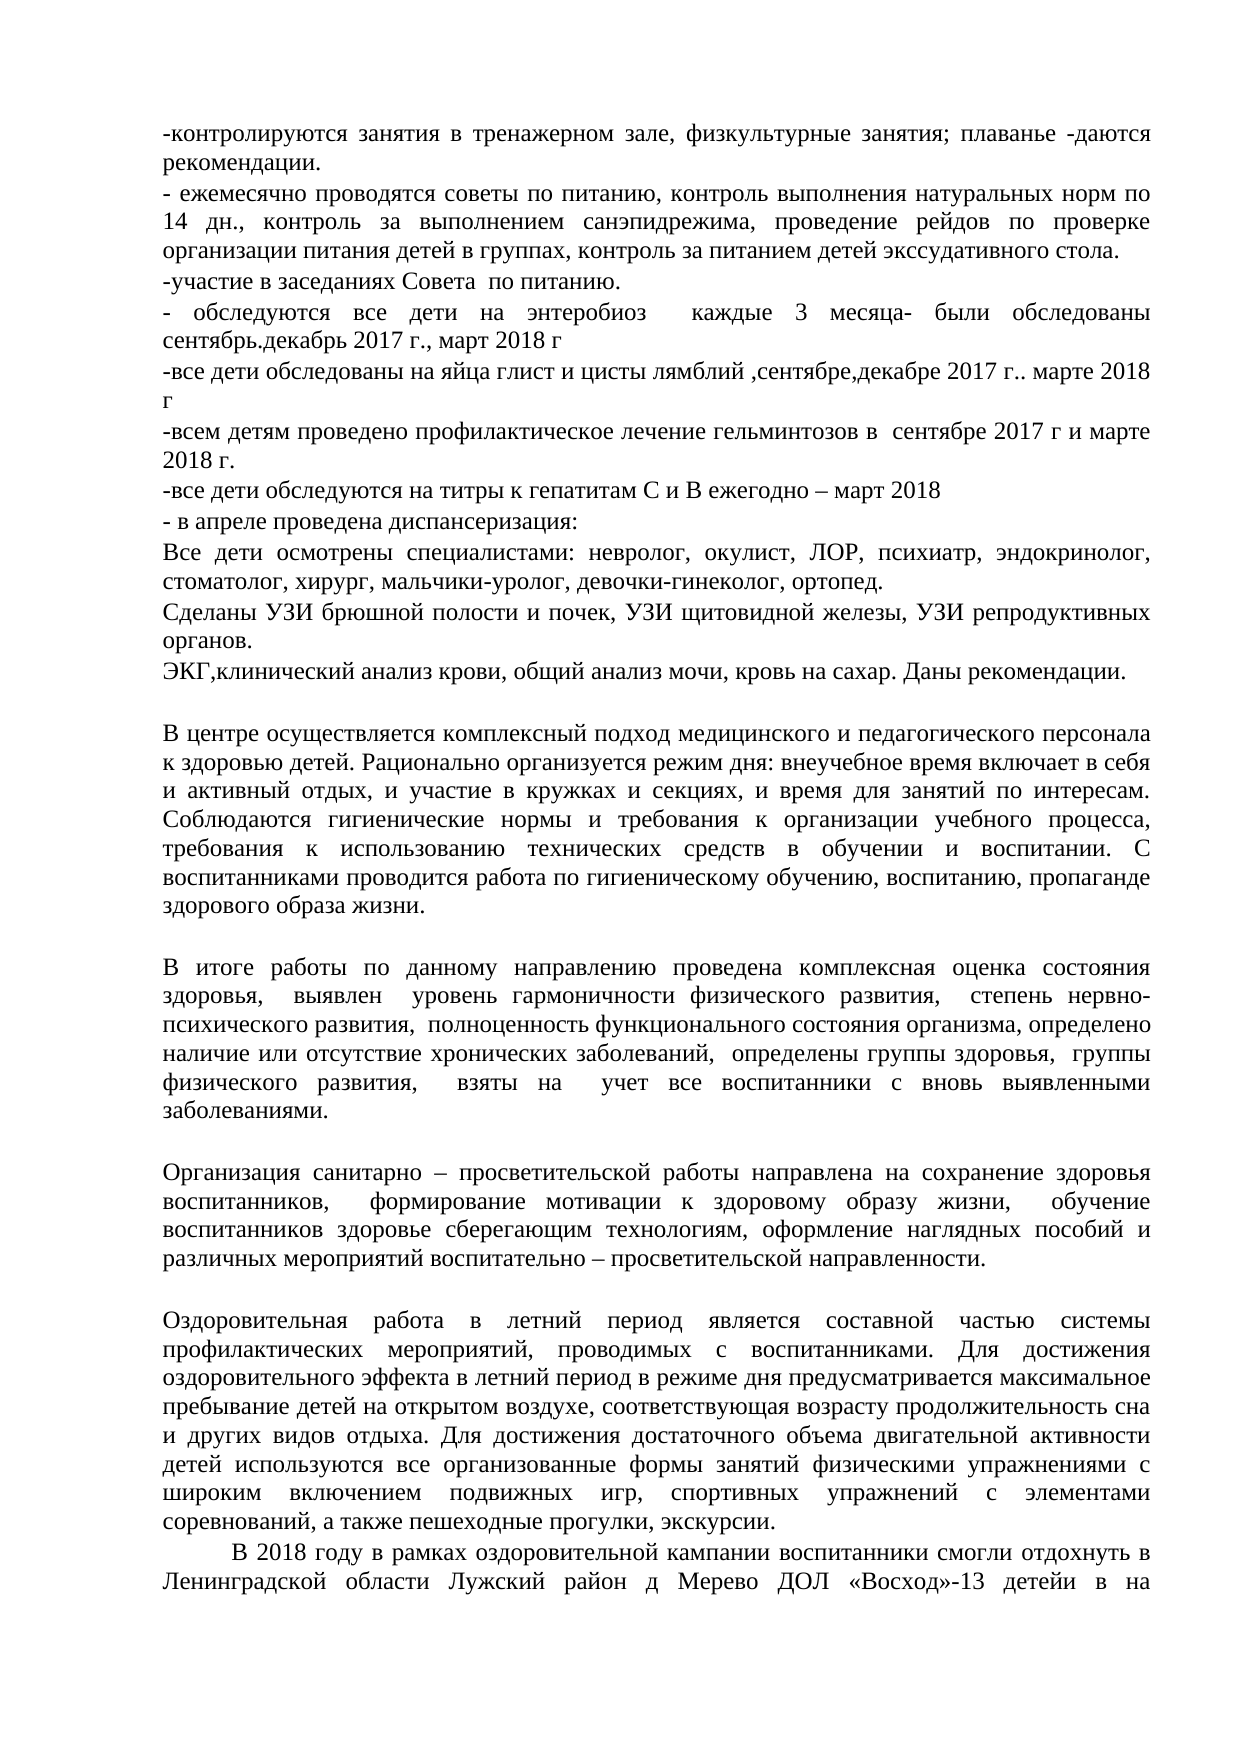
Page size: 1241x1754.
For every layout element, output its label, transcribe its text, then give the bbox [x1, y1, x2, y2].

text -все дети обследуются на титры к гепатитам С и В ежегодно – март 2018 [162, 476, 1152, 504]
text - в апреле проведена диспансеризация: [162, 506, 1152, 535]
text Организация санитарно – просветительской работы направлена на сохранение здоровья воспитанников, формирование мотивации к здоровому образу жизни, обучение воспитанников здоровье сберегающим технологиям, оформление наглядных пособий и различных мероприятий воспитательно – просветительской направленности. [162, 1157, 1152, 1272]
text -участие в заседаниях Совета по питанию. [162, 266, 1152, 295]
text Все дети осмотрены специалистами: невролог, окулист, ЛОР, психиатр, эндокринолог, стоматолог, хирург, мальчики-уролог, девочки-гинеколог, ортопед. [162, 537, 1152, 595]
text - обследуются все дети на энтеробиоз каждые 3 месяца- были обследованы сентябрь.декабрь 2017 г., март 2018 г [162, 297, 1152, 354]
text Сделаны УЗИ брюшной полости и почек, УЗИ щитовидной железы, УЗИ репродуктивных органов. [162, 597, 1152, 654]
text -контролируются занятия в тренажерном зале, физкультурные занятия; плаванье -даются рекомендации. [162, 118, 1152, 176]
text ЭКГ,клинический анализ крови, общий анализ мочи, кровь на сахар. Даны рекомендации. [162, 656, 1152, 685]
text -все дети обследованы на яйца глист и цисты лямблий ,сентябре,декабре 2017 г.. марте 2018 г [162, 356, 1152, 414]
text -всем детям проведено профилактическое лечение гельминтозов в сентябре 2017 г и марте 2018 г. [162, 416, 1152, 473]
text - ежемесячно проводятся советы по питанию, контроль выполнения натуральных норм по 14 дн., контроль за выполнением санэпидрежима, проведение рейдов по проверке организации питания детей в группах, контроль за питанием детей экссудативного стола. [162, 178, 1152, 264]
text В итоге работы по данному направлению проведена комплексная оценка состояния здоровья, выявлен уровень гармоничности физического развития, степень нервно-психического развития, полноценность функционального состояния организма, определено наличие или отсутствие хронических заболеваний, определены группы здоровья, группы физического развития, взяты на учет все воспитанники с вновь выявленными заболеваниями. [162, 952, 1152, 1124]
text Оздоровительная работа в летний период является составной частью системы профилактических мероприятий, проводимых с воспитанниками. Для достижения оздоровительного эффекта в летний период в режиме дня предусматривается максимальное пребывание детей на открытом воздухе, соответствующая возрасту продолжительность сна и других видов отдыха. Для достижения достаточного объема двигательной активности детей используются все организованные формы занятий физическими упражнениями с широким включением подвижных игр, спортивных упражнений с элементами соревнований, а также пешеходные прогулки, экскурсии. [162, 1305, 1152, 1535]
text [162, 1537, 1152, 1594]
text В центре осуществляется комплексный подход медицинского и педагогического персонала к здоровью детей. Рационально организуется режим дня: внеучебное время включает в себя и активный отдых, и участие в кружках и секциях, и время для занятий по интересам. Соблюдаются гигиенические нормы и требования к организации учебного процесса, требования к использованию технических средств в обучении и воспитании. С воспитанниками проводится работа по гигиеническому обучению, воспитанию, пропаганде здорового образа жизни. [162, 718, 1152, 919]
